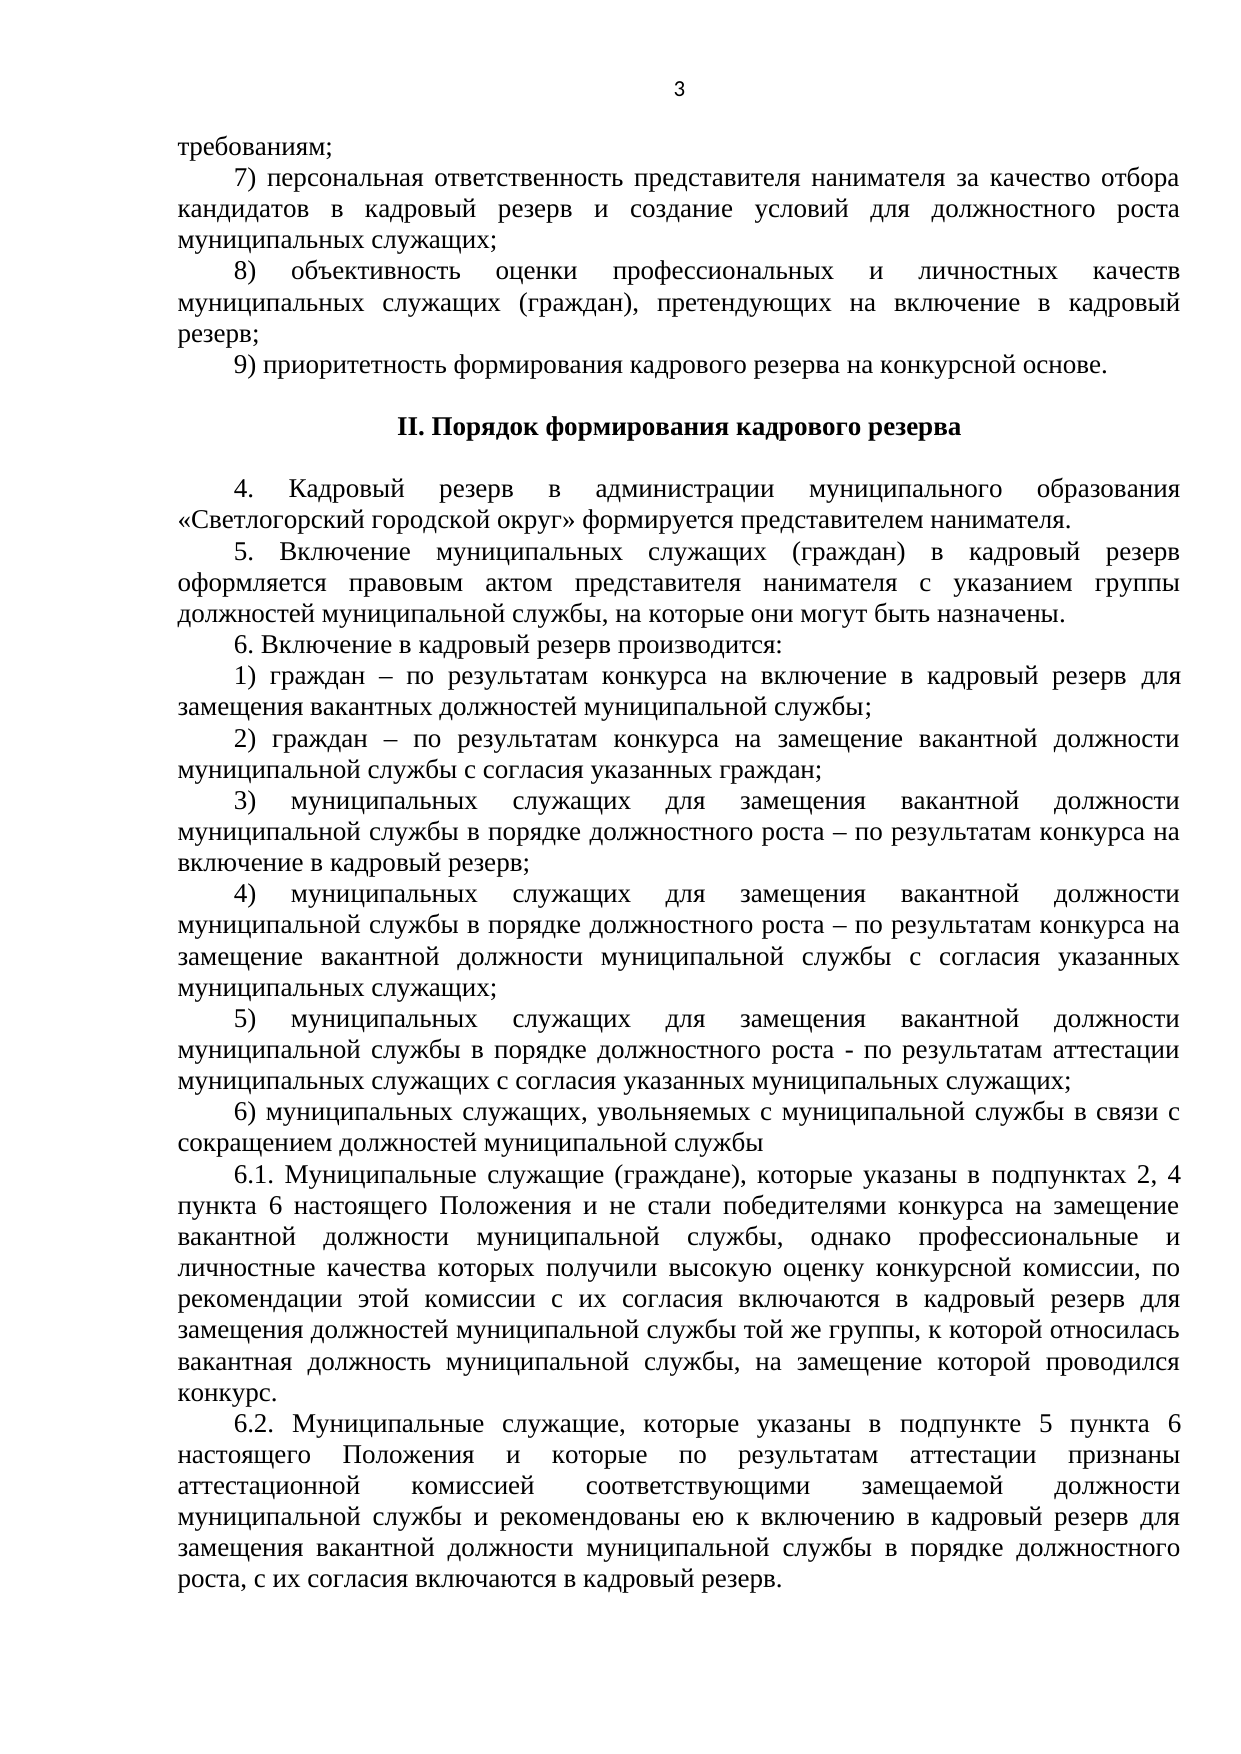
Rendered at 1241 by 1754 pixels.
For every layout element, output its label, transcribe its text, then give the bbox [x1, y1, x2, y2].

text 9) приоритетность формирования кадрового резерва на конкурсной основе. [177, 348, 1181, 379]
text 3) муниципальных служащих для замещения вакантной должности муниципальной службы в порядке должностного роста – по результатам конкурса на включение в кадровый резерв; [177, 784, 1181, 877]
text 5) муниципальных служащих для замещения вакантной должности муниципальной службы в порядке должностного роста - по результатам аттестации муниципальных служащих с согласия указанных муниципальных служащих; [177, 1002, 1181, 1095]
text 7) персональная ответственность представителя нанимателя за качество отбора кандидатов в кадровый резерв и создание условий для должностного роста муниципальных служащих; [177, 161, 1181, 254]
text 1) граждан – по результатам конкурса на включение в кадровый резерв для замещения вакантных должностей муниципальной службы; [177, 659, 1181, 722]
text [177, 130, 1181, 161]
text 4) муниципальных служащих для замещения вакантной должности муниципальной службы в порядке должностного роста – по результатам конкурса на замещение вакантной должности муниципальной службы с согласия указанных муниципальных служащих; [177, 877, 1181, 1002]
text 2) граждан – по результатам конкурса на замещение вакантной должности муниципальной службы с согласия указанных граждан; [177, 722, 1181, 784]
title II. Порядок формирования кадрового резерва [177, 410, 1181, 441]
text 8) объективность оценки профессиональных и личностных качеств муниципальных служащих (граждан), претендующих на включение в кадровый резерв; [177, 254, 1181, 348]
text 4. Кадровый резерв в администрации муниципального образования «Светлогорский городской округ» формируется представителем нанимателя. [177, 472, 1181, 535]
text 6.2. Муниципальные служащие, которые указаны в подпункте 5 пункта 6 настоящего Положения и которые по результатам аттестации признаны аттестационной комиссией соответствующими замещаемой должности муниципальной службы и рекомендованы ею к включению в кадровый резерв для замещения вакантной должности муниципальной службы в порядке должностного роста, с их согласия включаются в кадровый резерв. [177, 1407, 1181, 1594]
text 6. Включение в кадровый резерв производится: [177, 628, 1181, 659]
text 6.1. Муниципальные служащие (граждане), которые указаны в подпунктах 2, 4 пункта 6 настоящего Положения и не стали победителями конкурса на замещение вакантной должности муниципальной службы, однако профессиональные и личностные качества которых получили высокую оценку конкурсной комиссии, по рекомендации этой комиссии с их согласия включаются в кадровый резерв для замещения должностей муниципальной службы той же группы, к которой относилась вакантная должность муниципальной службы, на замещение которой проводился конкурс. [177, 1158, 1181, 1407]
text 5. Включение муниципальных служащих (граждан) в кадровый резерв оформляется правовым актом представителя нанимателя с указанием группы должностей муниципальной службы, на которые они могут быть назначены. [177, 535, 1181, 628]
text 6) муниципальных служащих, увольняемых с муниципальной службы в связи с сокращением должностей муниципальной службы [177, 1095, 1181, 1158]
